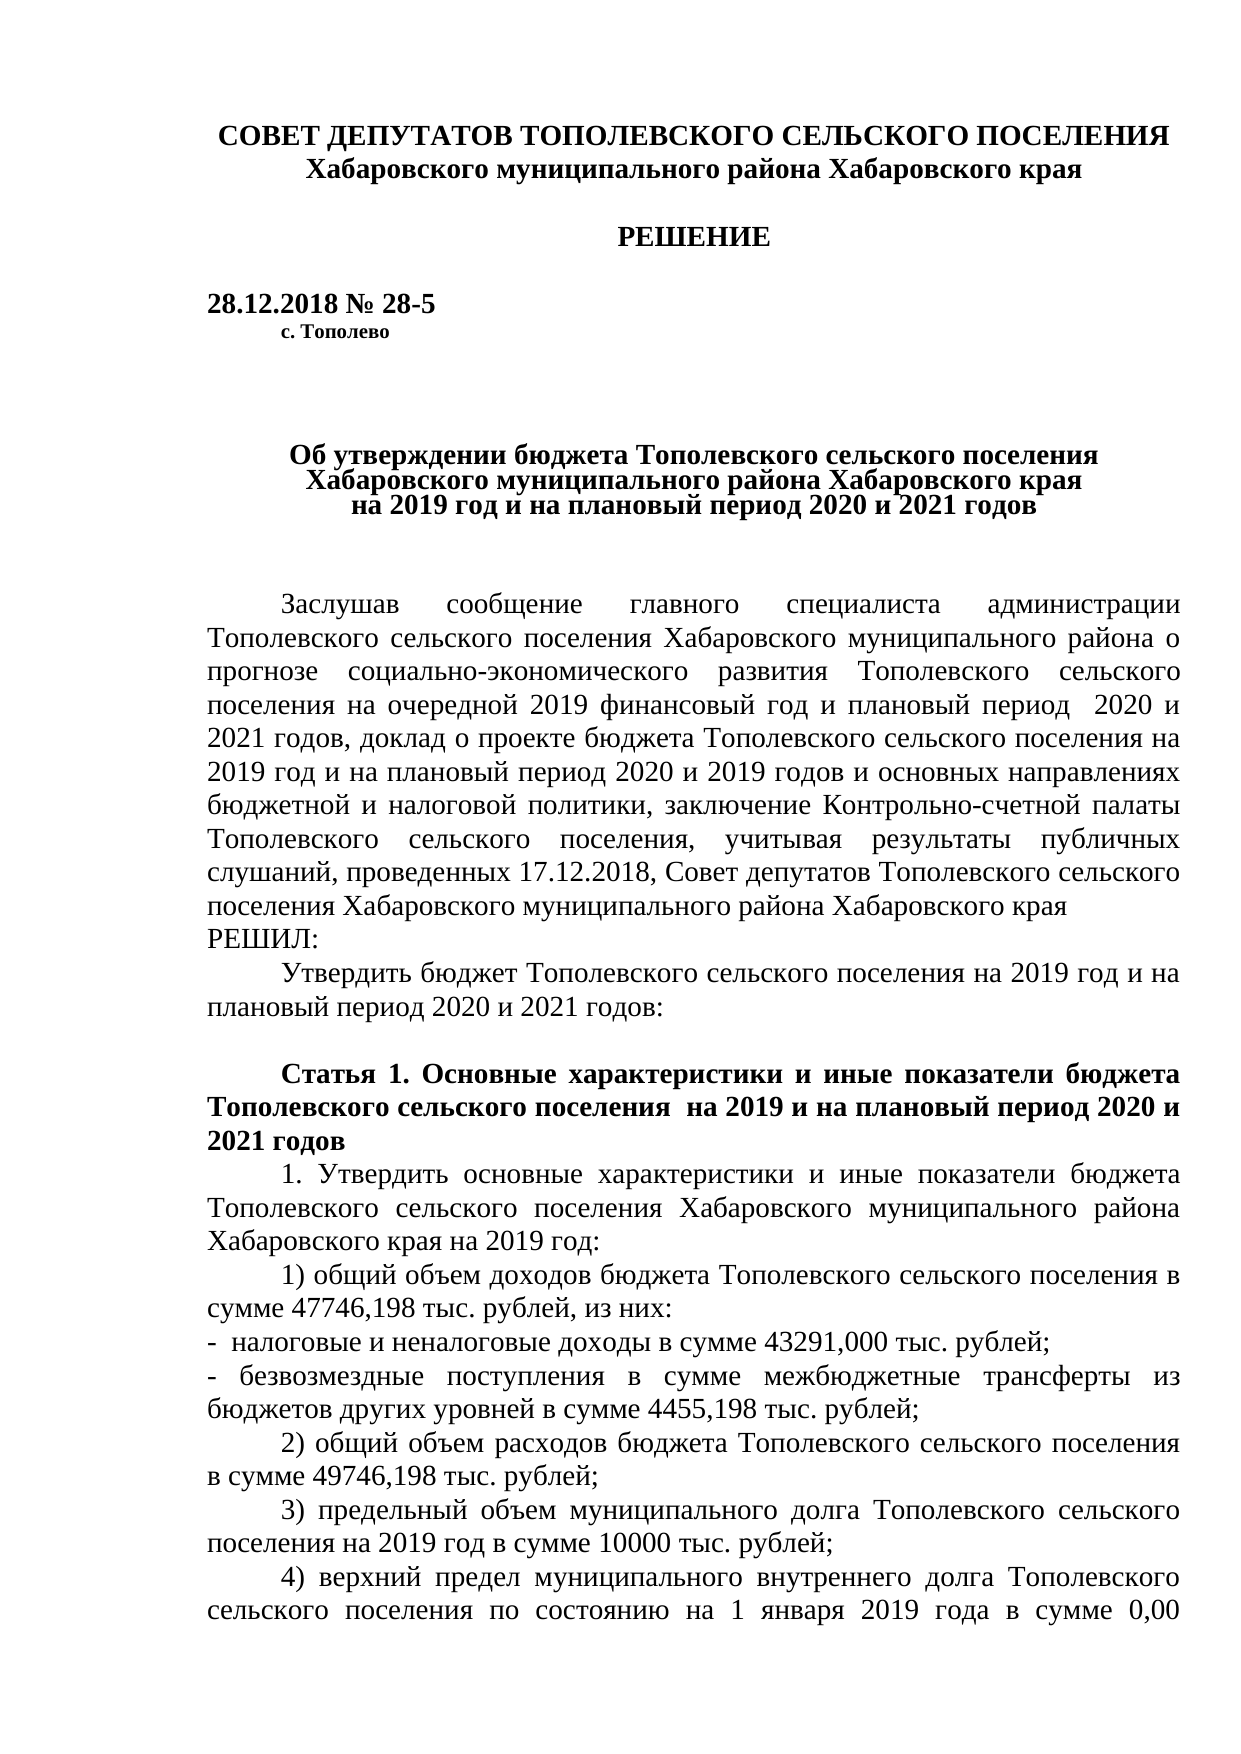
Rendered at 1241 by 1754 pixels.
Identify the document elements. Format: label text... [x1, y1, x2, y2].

text 2) общий объем расходов бюджета Тополевского сельского поселения в сумме 49746,198 тыс. рублей; [207, 1425, 1181, 1492]
text 28.12.2018 № 28-5 [207, 286, 1181, 319]
text Утвердить бюджет Тополевского сельского поселения на 2019 год и на плановый период 2020 и 2021 годов: [207, 955, 1181, 1022]
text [207, 1559, 1181, 1626]
text - безвозмездные поступления в сумме межбюджетные трансферты из бюджетов других уровней в сумме 4455,198 тыс. рублей; [207, 1358, 1181, 1425]
text Заслушав сообщение главного специалиста администрации Тополевского сельского поселения Хабаровского муниципального района о прогнозе социально-экономического развития Тополевского сельского поселения на очередной 2019 финансовый год и плановый период 2020 и 2021 годов, доклад о проекте бюджета Тополевского сельского поселения на 2019 год и на плановый период 2020 и 2019 годов и основных направлениях бюджетной и налоговой политики, заключение Контрольно-счетной палаты Тополевского сельского поселения, учитывая результаты публичных слушаний, проведенных 17.12.2018, Совет депутатов Тополевского сельского поселения Хабаровского муниципального района Хабаровского края [207, 586, 1181, 922]
text 1) общий объем доходов бюджета Тополевского сельского поселения в сумме 47746,198 тыс. рублей, из них: [207, 1257, 1181, 1324]
text 3) предельный объем муниципального долга Тополевского сельского поселения на 2019 год в сумме 10000 тыс. рублей; [207, 1492, 1181, 1559]
text РЕШИЛ: [207, 922, 1181, 955]
text СОВЕТ ДЕПУТАТОВ ТОПОЛЕВСКОГО СЕЛЬСКОГО ПОСЕЛЕНИЯ [207, 118, 1181, 152]
text Хабаровского муниципального района Хабаровского края [207, 469, 1181, 494]
text 1. Утвердить основные характеристики и иные показатели бюджета Тополевского сельского поселения Хабаровского муниципального района Хабаровского края на 2019 год: [207, 1156, 1181, 1257]
text РЕШЕНИЕ [207, 219, 1181, 252]
text Статья 1. Основные характеристики и иные показатели бюджета Тополевского сельского поселения на 2019 и на плановый период 2020 и 2021 годов [207, 1056, 1181, 1156]
text Хабаровского муниципального района Хабаровского края [207, 152, 1181, 185]
text с. Тополево [207, 319, 1181, 343]
text - налоговые и неналоговые доходы в сумме 43291,000 тыс. рублей; [207, 1324, 1181, 1358]
text Об утверждении бюджета Тополевского сельского поселения [207, 444, 1181, 469]
text на 2019 год и на плановый период 2020 и 2021 годов [207, 494, 1181, 519]
